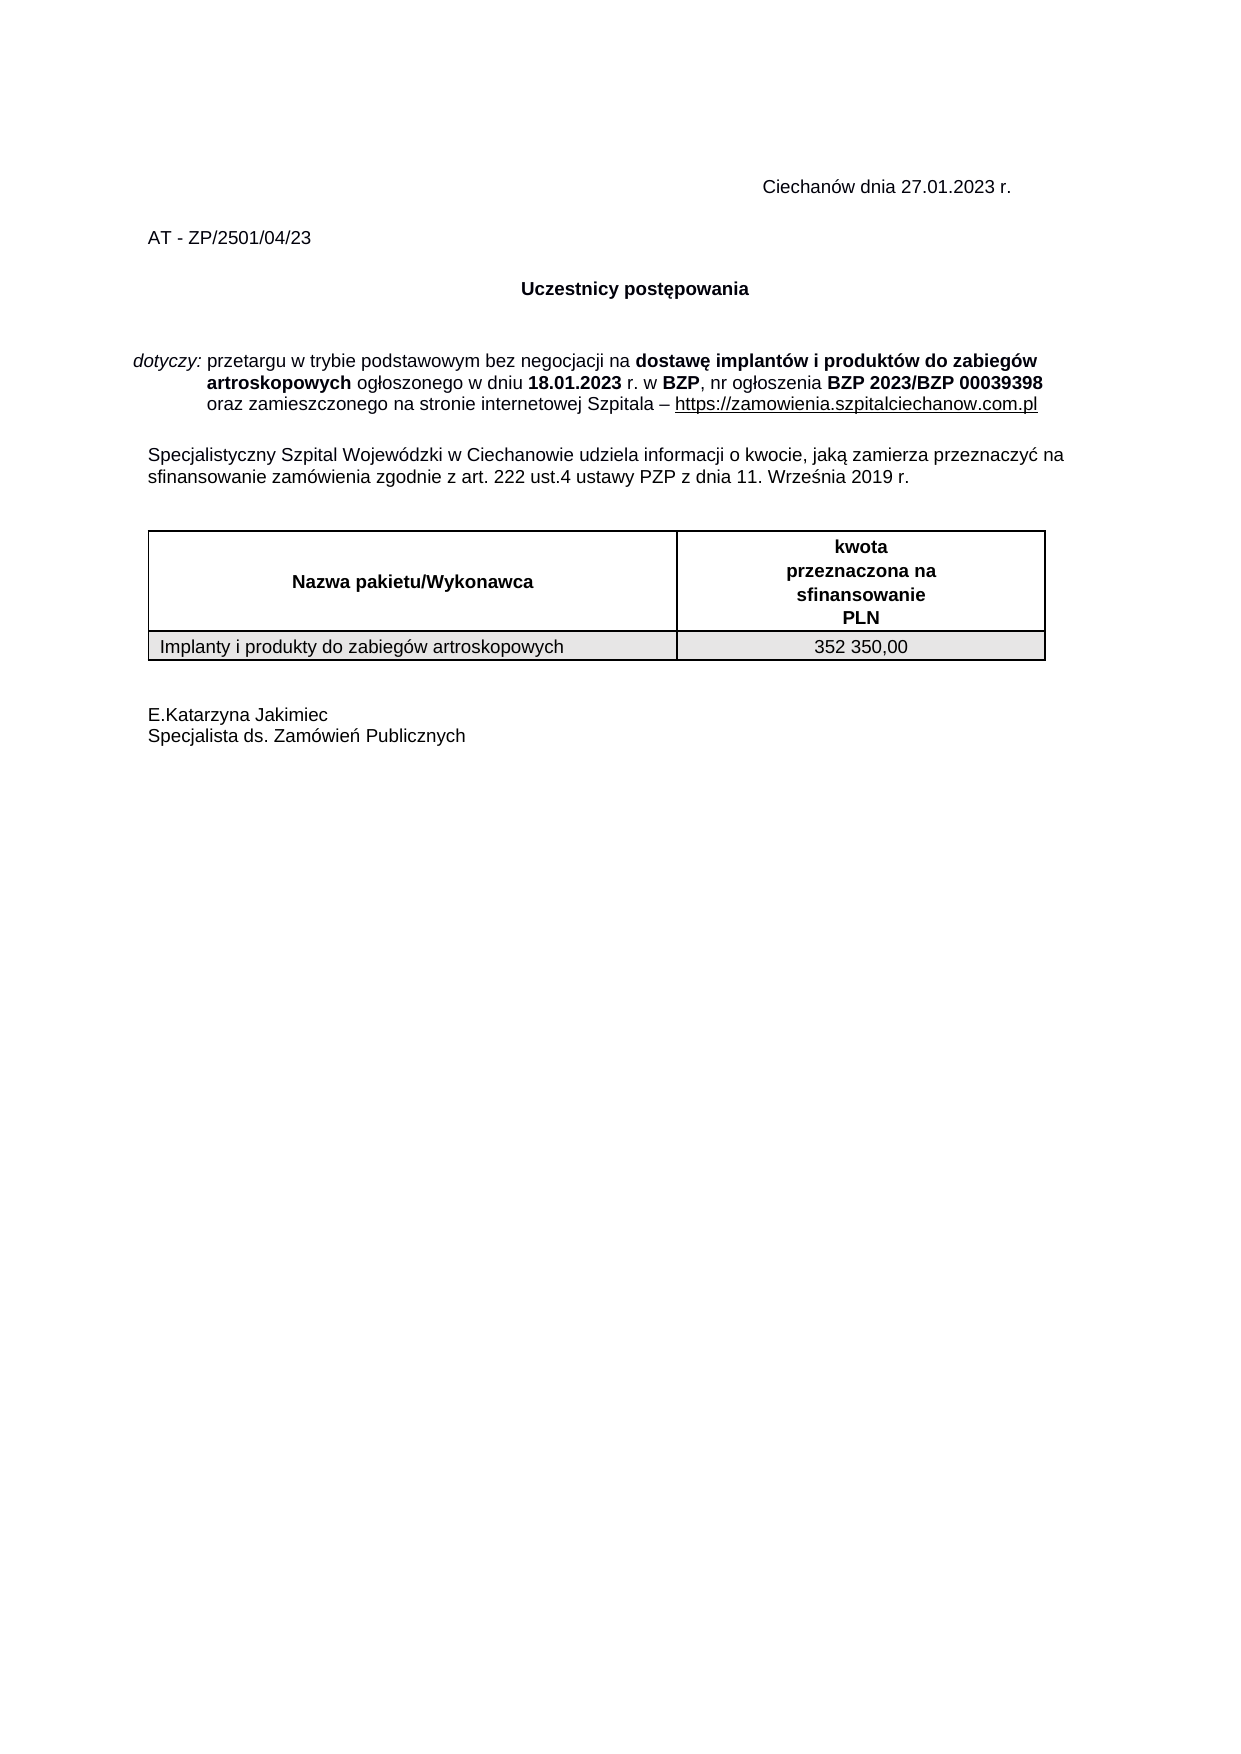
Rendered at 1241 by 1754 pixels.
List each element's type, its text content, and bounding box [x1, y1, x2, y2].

text oraz zamieszczonego na stronie internetowej Szpitala – https://zamowienia.szpitalciechanow.com.pl [207, 393, 1122, 415]
table_cell 352 350,00 [678, 632, 1044, 659]
text Specjalistyczny Szpital Wojewódzki w Ciechanowie udziela informacji o kwocie, jaką zamierza przeznaczyć na sfinansowanie zamówienia zgodnie z art. 222 ust.4 ustawy PZP z dnia 11. Września 2019 r. [148, 444, 1122, 487]
text Uczestnicy postępowania [148, 278, 1122, 299]
text Ciechanów dnia 27.01.2023 r. [148, 176, 1122, 198]
text dotyczy: przetargu w trybie podstawowym bez negocjacji na dostawę implantów i produktów do zabiegów artroskopowych ogłoszonego w dniu 18.01.2023 r. w BZP, nr ogłoszenia BZP 2023/BZP 00039398 [133, 350, 1122, 393]
table_header kwota przeznaczona na sfinansowanie PLN [678, 532, 1044, 630]
text E.Katarzyna Jakimiec [148, 703, 1111, 725]
text AT - ZP/2501/04/23 [148, 227, 1122, 249]
text Specjalista ds. Zamówień Publicznych [148, 725, 1111, 747]
table_header Nazwa pakietu/Wykonawca [149, 532, 676, 630]
table_cell Implanty i produkty do zabiegów artroskopowych [149, 632, 676, 659]
